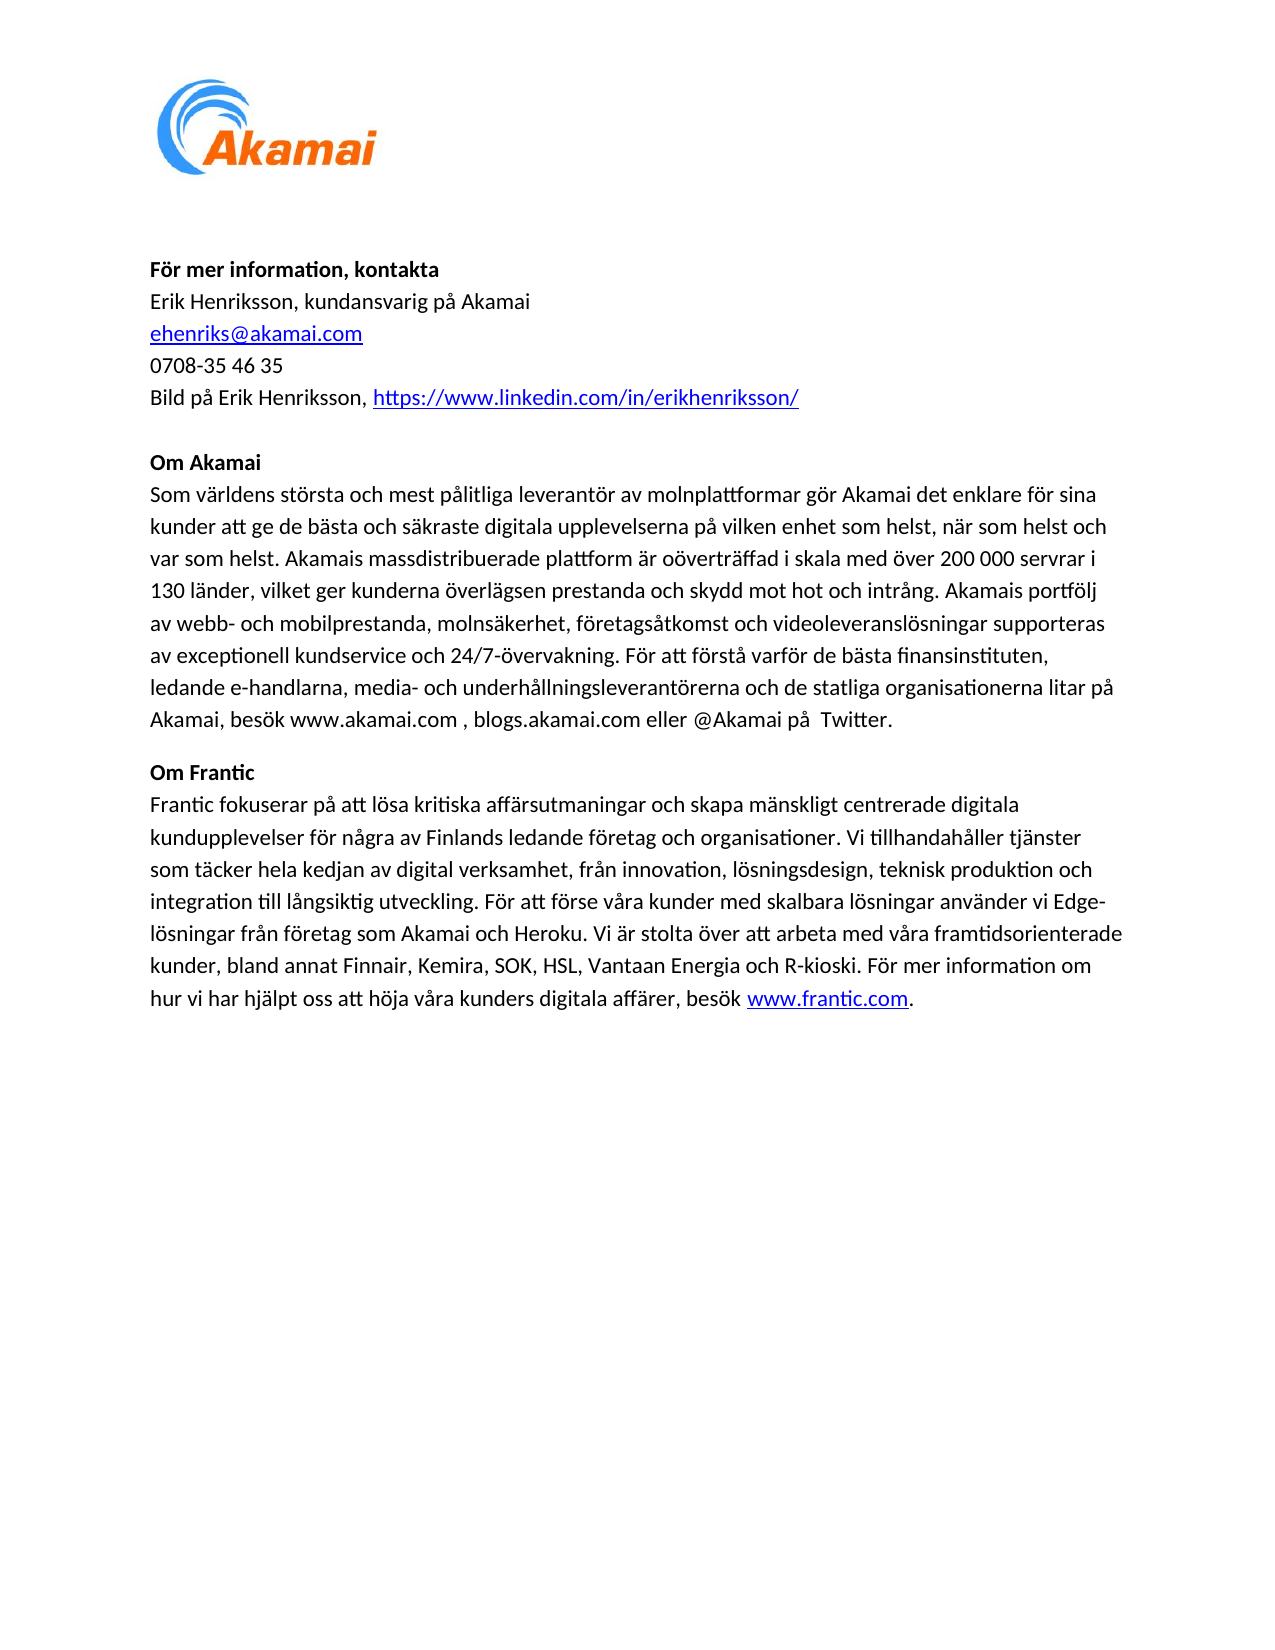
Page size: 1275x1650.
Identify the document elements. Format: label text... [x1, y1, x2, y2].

picture [150, 75, 394, 191]
text För mer information, kontakta Erik Henriksson, kundansvarig på Akamai ehenriks@akamai.com 0708-35 46 35 Bild på Erik Henriksson, https://www.linkedin.com/in/erikhenriksson/ Om Akamai Som världens största och mest pålitliga leverantör av molnplattformar gör Akamai det enklare för sina kunder att ge de bästa och säkraste digitala upplevelserna på vilken enhet som helst, när som helst och var som helst. Akamais massdistribuerade plattform är oöverträffad i skala med över 200 000 servrar i 130 länder, vilket ger kunderna överlägsen prestanda och skydd mot hot och intrång. Akamais portfölj av webb- och mobilprestanda, molnsäkerhet, företagsåtkomst och videoleveranslösningar supporteras av exceptionell kundservice och 24/7-övervakning. För att förstå varför de bästa finansinstituten, ledande e-handlarna, media- och underhållningsleverantörerna och de statliga organisationerna litar på Akamai, besök www.akamai.com , blogs.akamai.com eller @Akamai på Twitter. [150, 190, 1125, 733]
text Om Frantic Frantic fokuserar på att lösa kritiska affärsutmaningar och skapa mänskligt centrerade digitala kundupplevelser för några av Finlands ledande företag och organisationer. Vi tillhandahåller tjänster som täcker hela kedjan av digital verksamhet, från innovation, lösningsdesign, teknisk produktion och integration till långsiktig utveckling. För att förse våra kunder med skalbara lösningar använder vi Edge-lösningar från företag som Akamai och Heroku. Vi är stolta över att arbeta med våra framtidsorienterade kunder, bland annat Finnair, Kemira, SOK, HSL, Vantaan Energia och R-kioski. För mer information om hur vi har hjälpt oss att höja våra kunders digitala affärer, besök www.frantic.com. [150, 758, 1125, 1012]
